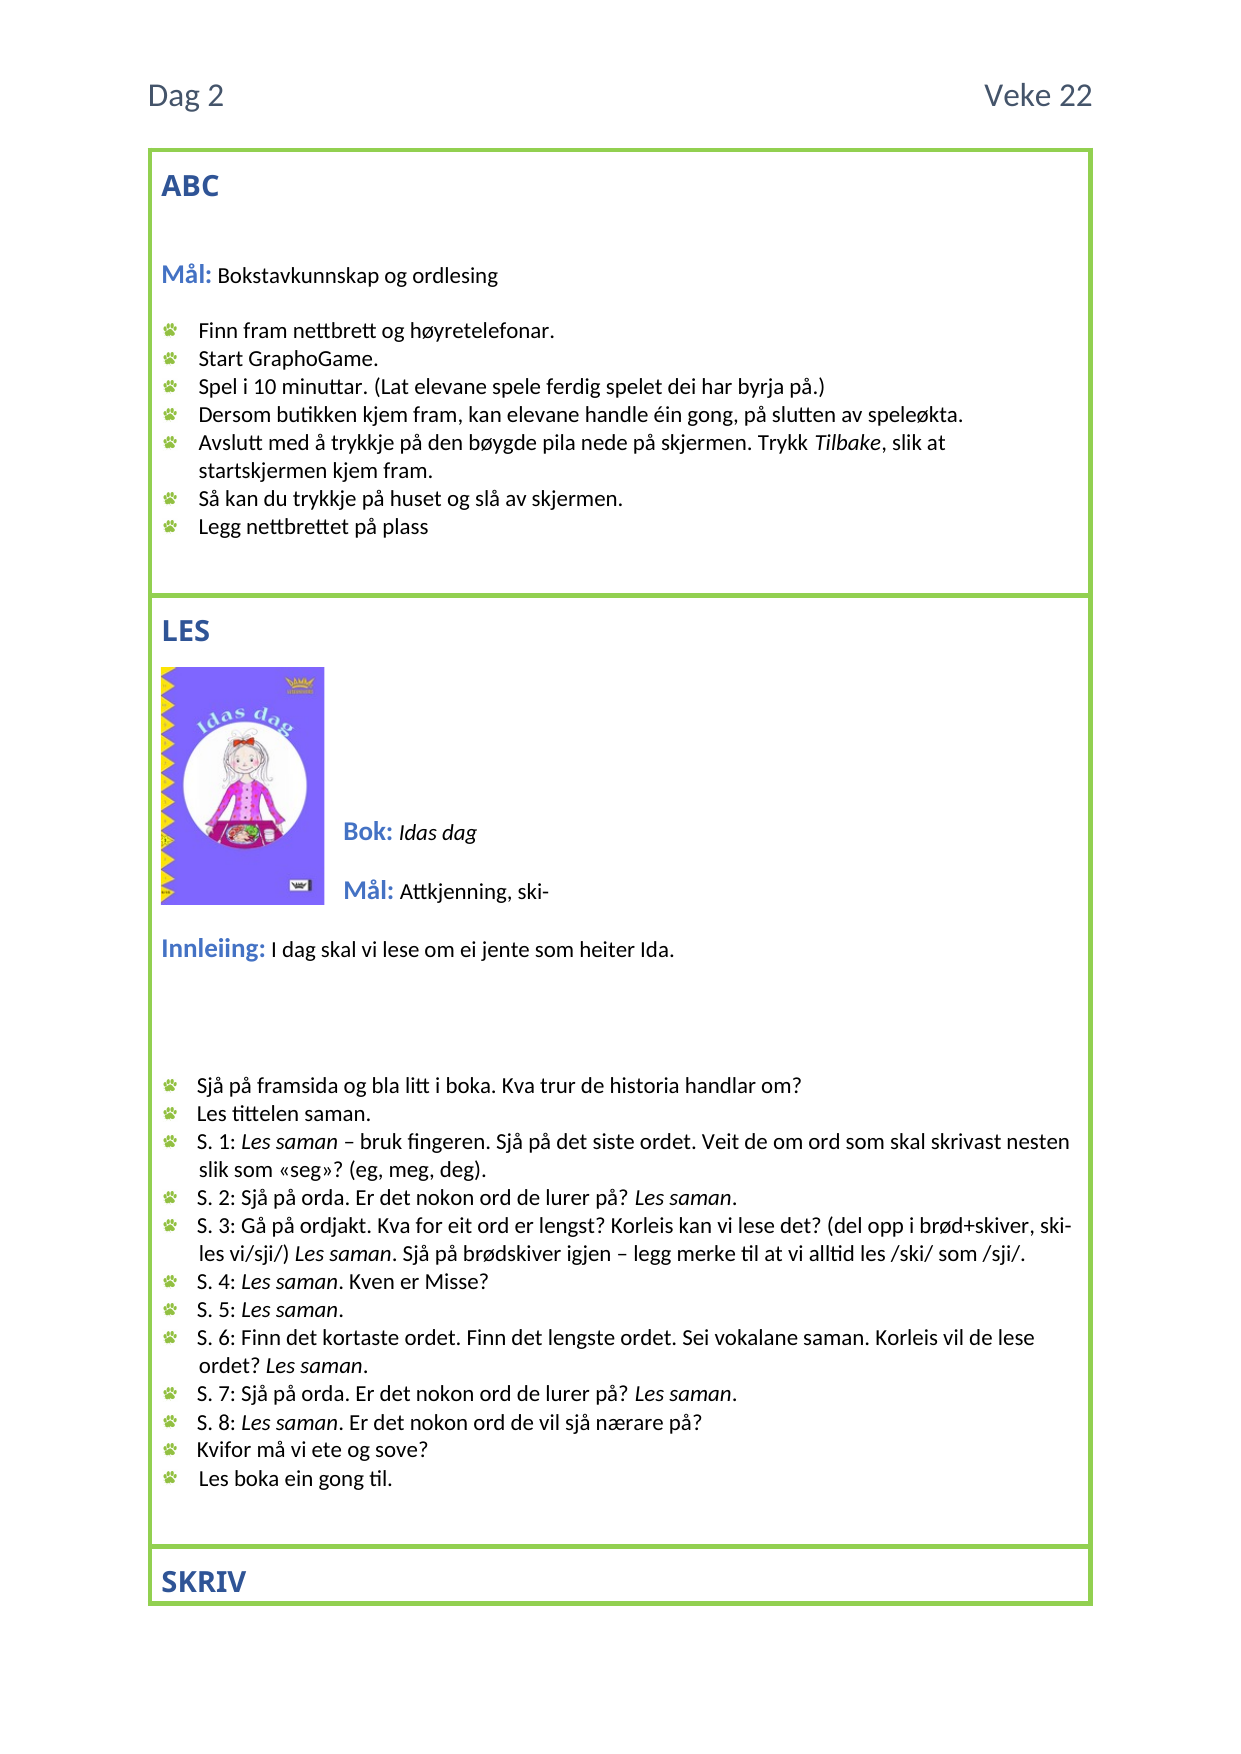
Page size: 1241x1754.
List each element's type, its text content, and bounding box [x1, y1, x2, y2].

picture [162, 1133, 178, 1150]
picture [162, 1385, 178, 1402]
picture [162, 350, 178, 367]
picture [162, 1469, 178, 1486]
picture [162, 1441, 178, 1458]
picture [162, 1273, 178, 1290]
picture [162, 1105, 178, 1122]
picture [162, 1077, 178, 1094]
picture [162, 490, 178, 507]
picture [162, 1301, 178, 1318]
picture [162, 1413, 178, 1430]
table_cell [152, 1549, 1088, 1601]
table_header ABC Mål: Bokstavkunnskap og ordlesing Finn fram nettbrett og høyretelefonar. Start GraphoGame. Spel i 10 minuttar. (Lat elevane spele ferdig spelet dei har byrja på.) Dersom butikken kjem fram, kan elevane handle éin gong, på slutten av speleøkta. Avslutt med å trykkje på den bøygde pila nede på skjermen. Trykk Tilbake, slik at startskjermen kjem fram. Så kan du trykkje på huset og slå av skjermen. Legg nettbrettet på plass [152, 152, 1088, 593]
table_cell LES Bok: Idas dag Mål: Attkjenning, ski- Innleiing: I dag skal vi lese om ei jente som heiter Ida. Sjå på framsida og bla litt i boka. Kva trur de historia handlar om? Les tittelen saman. S. 1: Les saman – bruk fingeren. Sjå på det siste ordet. Veit de om ord som skal skrivast nesten slik som «seg»? (eg, meg, deg). S. 2: Sjå på orda. Er det nokon ord de lurer på? Les saman. S. 3: Gå på ordjakt. Kva for eit ord er lengst? Korleis kan vi lese det? (del opp i brød+skiver, ski- les vi/sji/) Les saman. Sjå på brødskiver igjen – legg merke til at vi alltid les /ski/ som /sji/. S. 4: Les saman. Kven er Misse? S. 5: Les saman. S. 6: Finn det kortaste ordet. Finn det lengste ordet. Sei vokalane saman. Korleis vil de lese ordet? Les saman. S. 7: Sjå på orda. Er det nokon ord de lurer på? Les saman. S. 8: Les saman. Er det nokon ord de vil sjå nærare på? Kvifor må vi ete og sove? Les boka ein gong til. [152, 598, 1088, 1544]
picture [162, 1217, 178, 1234]
picture [162, 1189, 178, 1206]
picture [160, 667, 325, 905]
picture [162, 406, 178, 423]
picture [162, 378, 178, 395]
picture [162, 321, 178, 339]
picture [162, 518, 178, 535]
picture [162, 434, 178, 451]
picture [162, 1329, 178, 1346]
